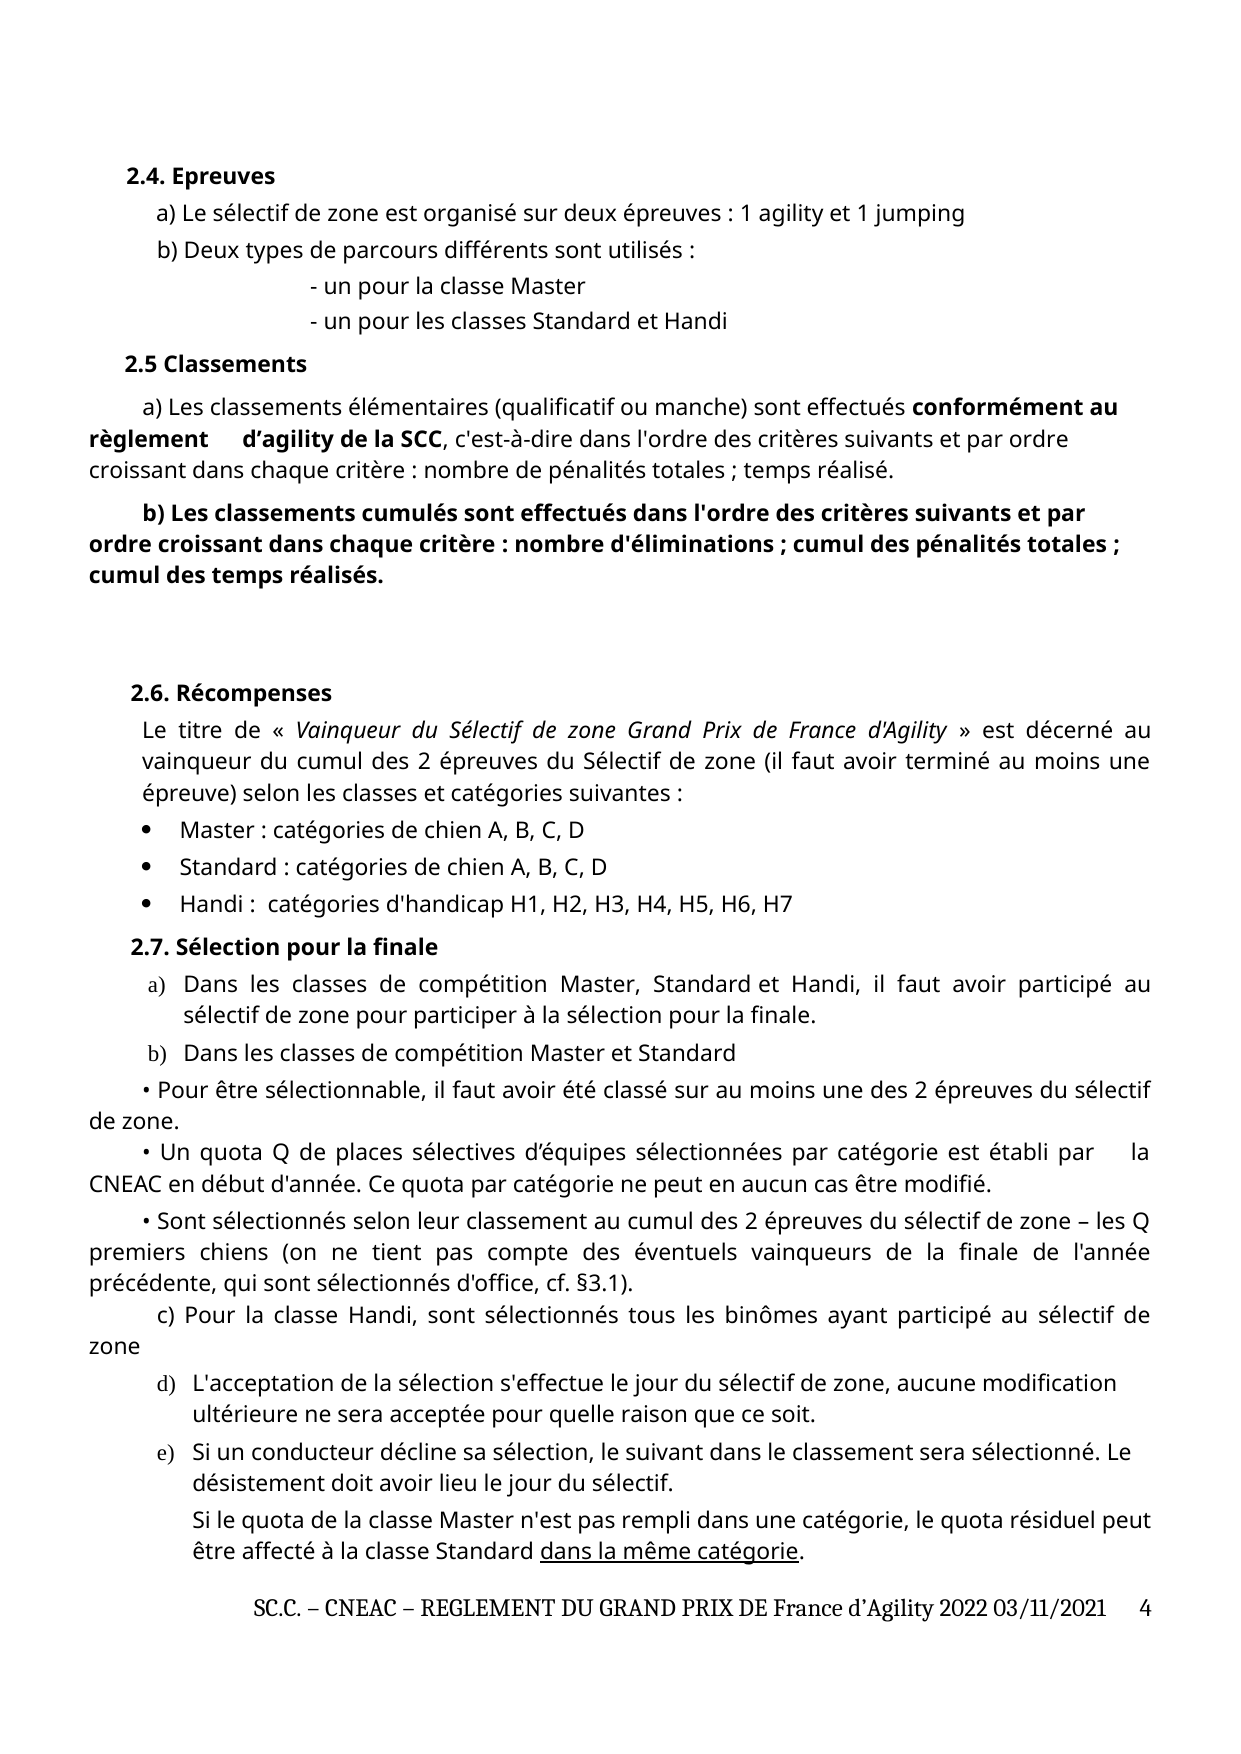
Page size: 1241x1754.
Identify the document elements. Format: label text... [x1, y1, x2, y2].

subtitle b) Deux types de parcours différents sont utilisés : [157, 234, 1152, 266]
text c) Pour la classe Handi, sont sélectionnés tous les binômes ayant participé au sélectif de zone [89, 1298, 1152, 1361]
text 2.4. Epreuves [126, 160, 1152, 191]
subtitle Dans les classes de compétition Master et Standard [148, 1037, 1152, 1068]
text • Un quota Q de places sélectives d’équipes sélectionnées par catégorie est établi par la CNEAC en début d'année. Ce quota par catégorie ne peut en aucun cas être modifié. [89, 1136, 1152, 1199]
subtitle Si un conducteur décline sa sélection, le suivant dans le classement sera sélectionné. Le désistement doit avoir lieu le jour du sélectif. [157, 1435, 1152, 1498]
list Master : catégories de chien A, B, C, D [142, 814, 1152, 845]
subtitle 2.7. Sélection pour la finale [89, 931, 1152, 962]
text Le titre de « Vainqueur du Sélectif de zone Grand Prix de France d'Agility » est décerné au vainqueur du cumul des 2 épreuves du Sélectif de zone (il faut avoir terminé au moins une épreuve) selon les classes et catégories suivantes : [142, 714, 1152, 808]
subtitle - un pour la classe Master [310, 270, 1152, 301]
text • Pour être sélectionnable, il faut avoir été classé sur au moins une des 2 épreuves du sélectif de zone. [89, 1074, 1152, 1136]
subtitle Si le quota de la classe Master n'est pas rempli dans une catégorie, le quota résiduel peut être affecté à la classe Standard dans la même catégorie. [192, 1504, 1152, 1566]
subtitle Dans les classes de compétition Master, Standard et Handi, il faut avoir participé au sélectif de zone pour participer à la sélection pour la finale. [148, 968, 1152, 1031]
subtitle 2.6. Récompenses [89, 677, 1152, 708]
subtitle a) Les classements élémentaires (qualificatif ou manche) sont effectués conformément au règlement d’agility de la SCC, c'est-à-dire dans l'ordre des critères suivants et par ordre croissant dans chaque critère : nombre de pénalités totales ; temps réalisé. [89, 391, 1152, 485]
text • Sont sélectionnés selon leur classement au cumul des 2 épreuves du sélectif de zone – les Q premiers chiens (on ne tient pas compte des éventuels vainqueurs de la finale de l'année précédente, qui sont sélectionnés d'office, cf. §3.1). [89, 1205, 1152, 1298]
subtitle 2.5 Classements [89, 348, 1152, 379]
subtitle L'acceptation de la sélection s'effectue le jour du sélectif de zone, aucune modification ultérieure ne sera acceptée pour quelle raison que ce soit. [157, 1367, 1152, 1429]
list Standard : catégories de chien A, B, C, D [142, 851, 1152, 882]
subtitle - un pour les classes Standard et Handi [310, 305, 1152, 337]
subtitle b) Les classements cumulés sont effectués dans l'ordre des critères suivants et par ordre croissant dans chaque critère : nombre d'éliminations ; cumul des pénalités totales ; cumul des temps réalisés. [89, 497, 1152, 591]
text a) Le sélectif de zone est organisé sur deux épreuves : 1 agility et 1 jumping [126, 197, 1152, 228]
list Handi : catégories d'handicap H1, H2, H3, H4, H5, H6, H7 [142, 888, 1152, 919]
